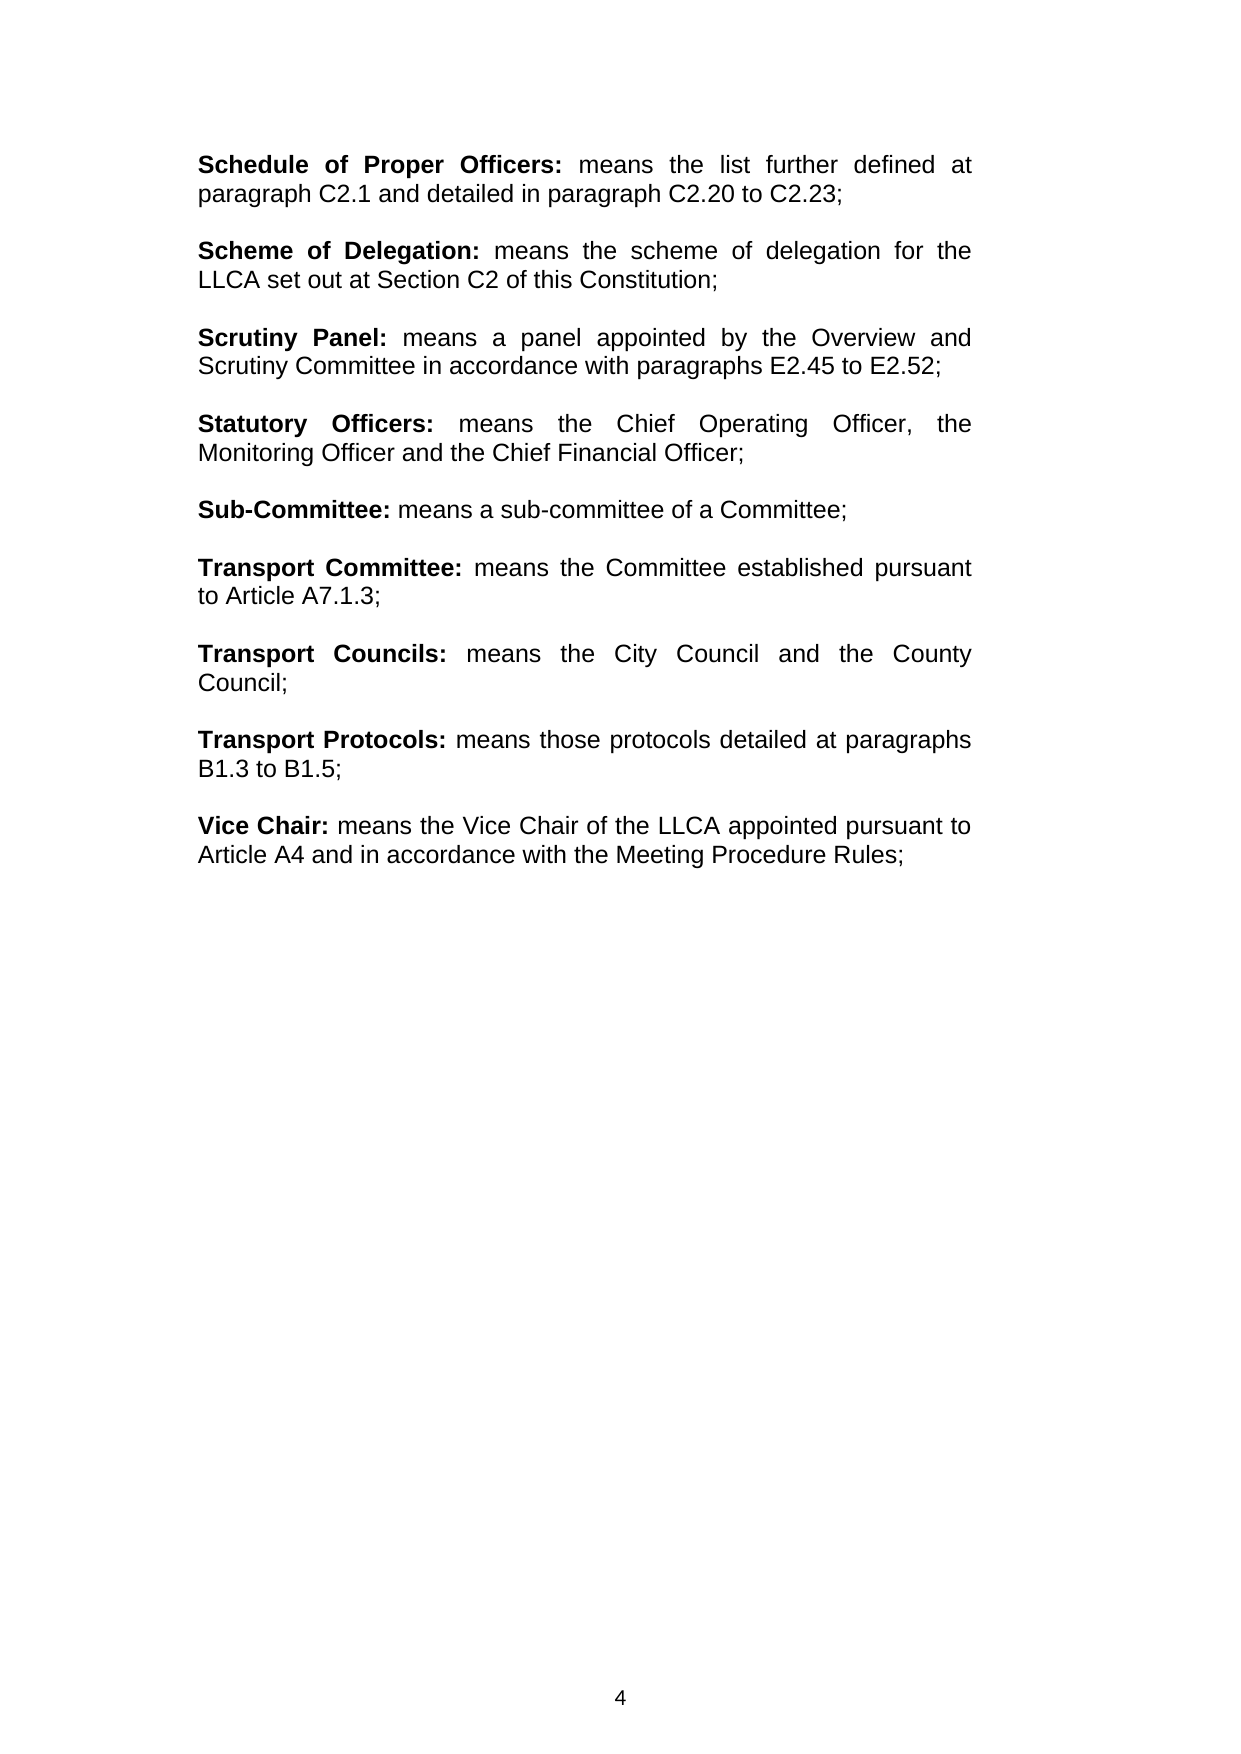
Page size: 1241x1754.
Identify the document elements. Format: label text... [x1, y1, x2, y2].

table_cell Sub-Committee: means a sub-committee of a Committee; [186, 495, 984, 552]
table_cell Scheme of Delegation: means the scheme of delegation for the LLCA set out at Section C2 of this Constitution; [186, 236, 984, 322]
table_cell Statutory Officers: means the Chief Operating Officer, the Monitoring Officer and the Chief Financial Officer; [186, 409, 984, 495]
table_cell Schedule of Proper Officers: means the list further defined at paragraph C2.1 and detailed in paragraph C2.20 to C2.23; [186, 150, 984, 236]
table_cell Transport Committee: means the Committee established pursuant to Article A7.1.3; [186, 553, 984, 639]
table_cell Scrutiny Panel: means a panel appointed by the Overview and Scrutiny Committee in accordance with paragraphs E2.45 to E2.52; [186, 323, 984, 409]
table_cell Transport Councils: means the City Council and the County Council; [186, 639, 984, 725]
table_cell Vice Chair: means the Vice Chair of the LLCA appointed pursuant to Article A4 and in accordance with the Meeting Procedure Rules; [186, 811, 984, 897]
table_cell Transport Protocols: means those protocols detailed at paragraphs B1.3 to B1.5; [186, 725, 984, 811]
